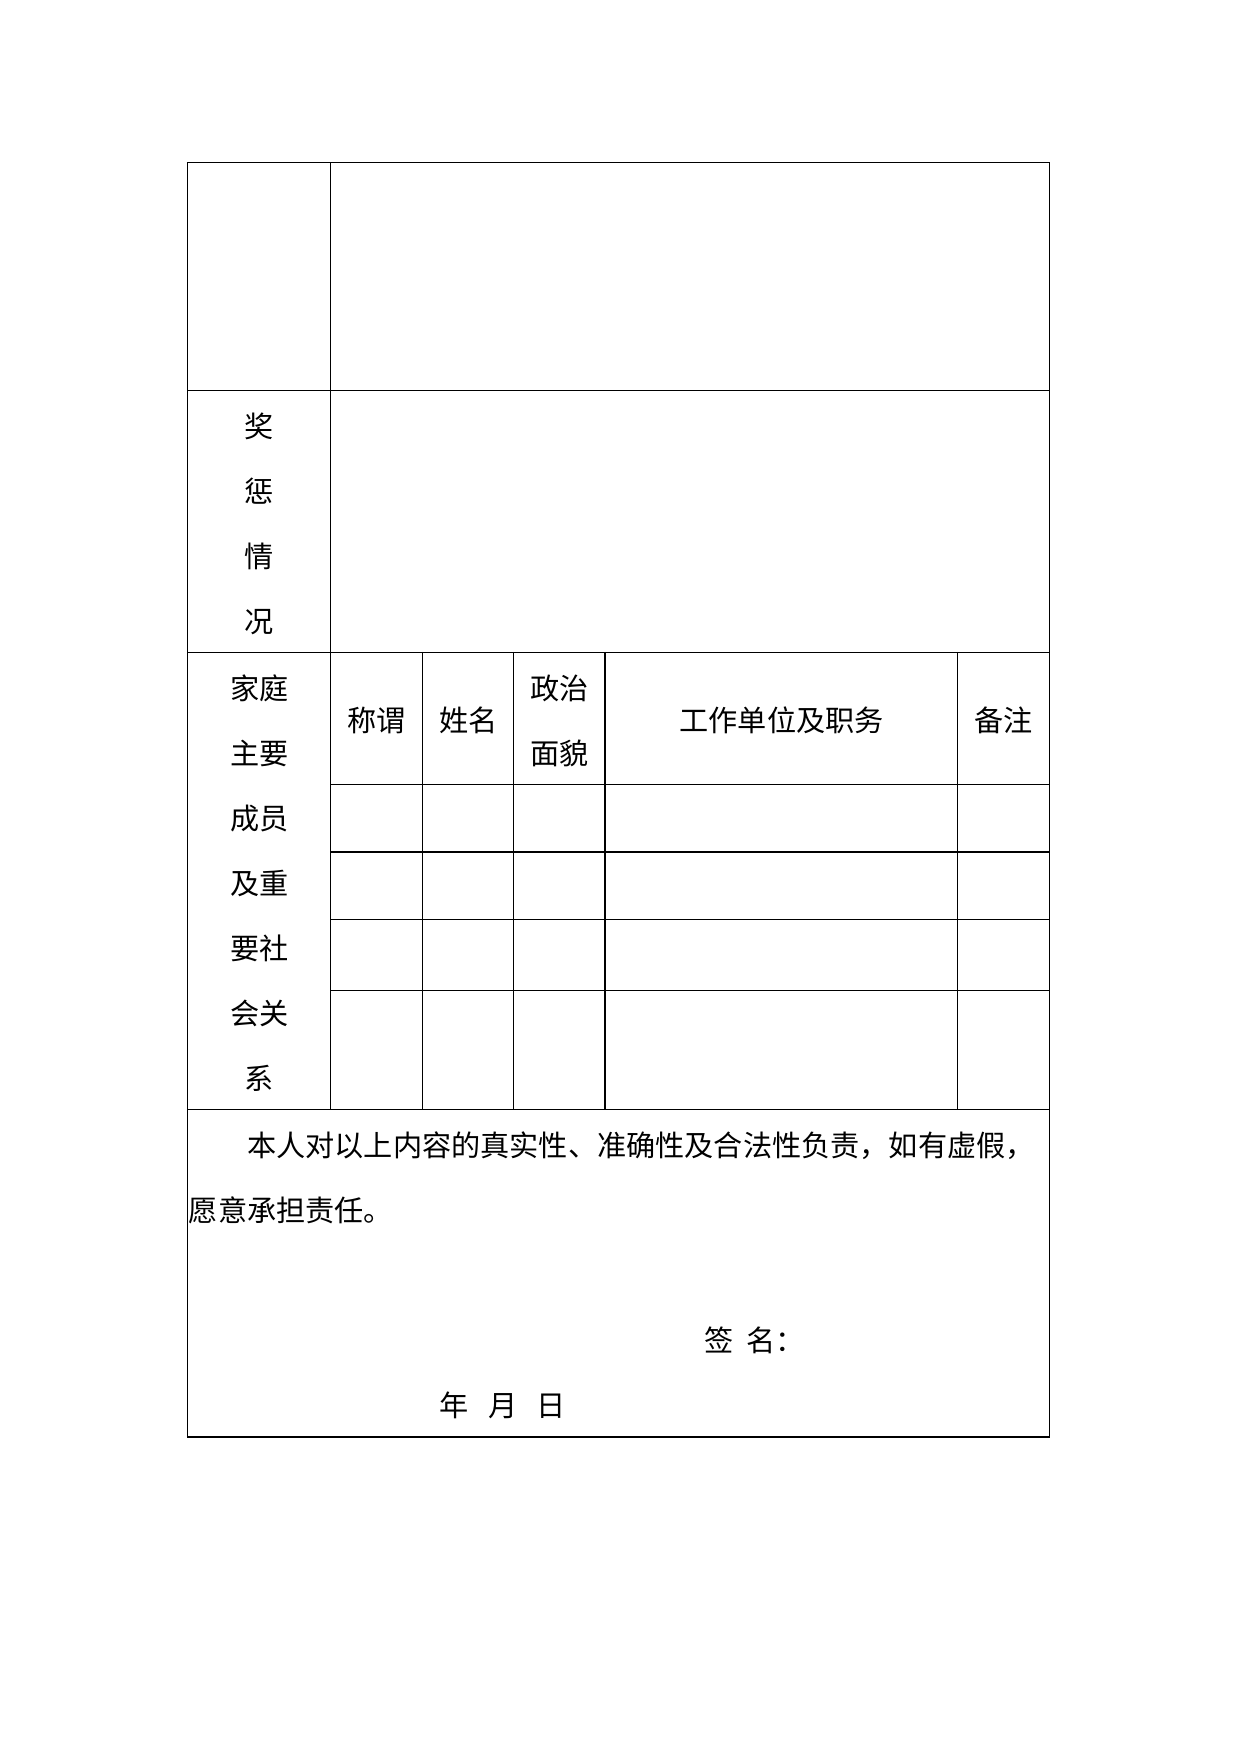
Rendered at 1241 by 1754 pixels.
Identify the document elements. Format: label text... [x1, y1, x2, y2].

table_cell [514, 991, 604, 1109]
table_cell 工作单位及职务 [606, 653, 957, 784]
table_cell [331, 920, 422, 989]
table_cell [423, 853, 513, 919]
table_cell [606, 853, 957, 919]
table_cell [606, 991, 957, 1109]
table_cell [958, 920, 1049, 989]
table_cell 奖 惩 情 况 [188, 391, 330, 652]
table_cell [958, 991, 1049, 1109]
table_cell [958, 785, 1049, 851]
table_cell 备注 [958, 653, 1049, 784]
table_cell 称谓 [331, 653, 422, 784]
table_cell 姓名 [423, 653, 513, 784]
table_cell [514, 785, 604, 851]
table_cell [331, 391, 1049, 652]
table_cell [423, 785, 513, 851]
table_cell [606, 920, 957, 989]
table_cell 家庭 主要 成员 及重 要社 会关 系 [188, 653, 330, 1109]
table_cell [331, 785, 422, 851]
table_cell [958, 853, 1049, 919]
table_cell 政治 面貌 [514, 653, 604, 784]
table_cell [331, 991, 422, 1109]
table_cell [423, 920, 513, 989]
table_cell [331, 853, 422, 919]
table_cell [514, 853, 604, 919]
table_cell 本人对以上内容的真实性、准确性及合法性负责，如有虚假，愿意承担责任。 签 名： 年 月 日 [188, 1110, 1049, 1436]
table_cell [514, 920, 604, 989]
table_cell [423, 991, 513, 1109]
table_cell [606, 785, 957, 851]
